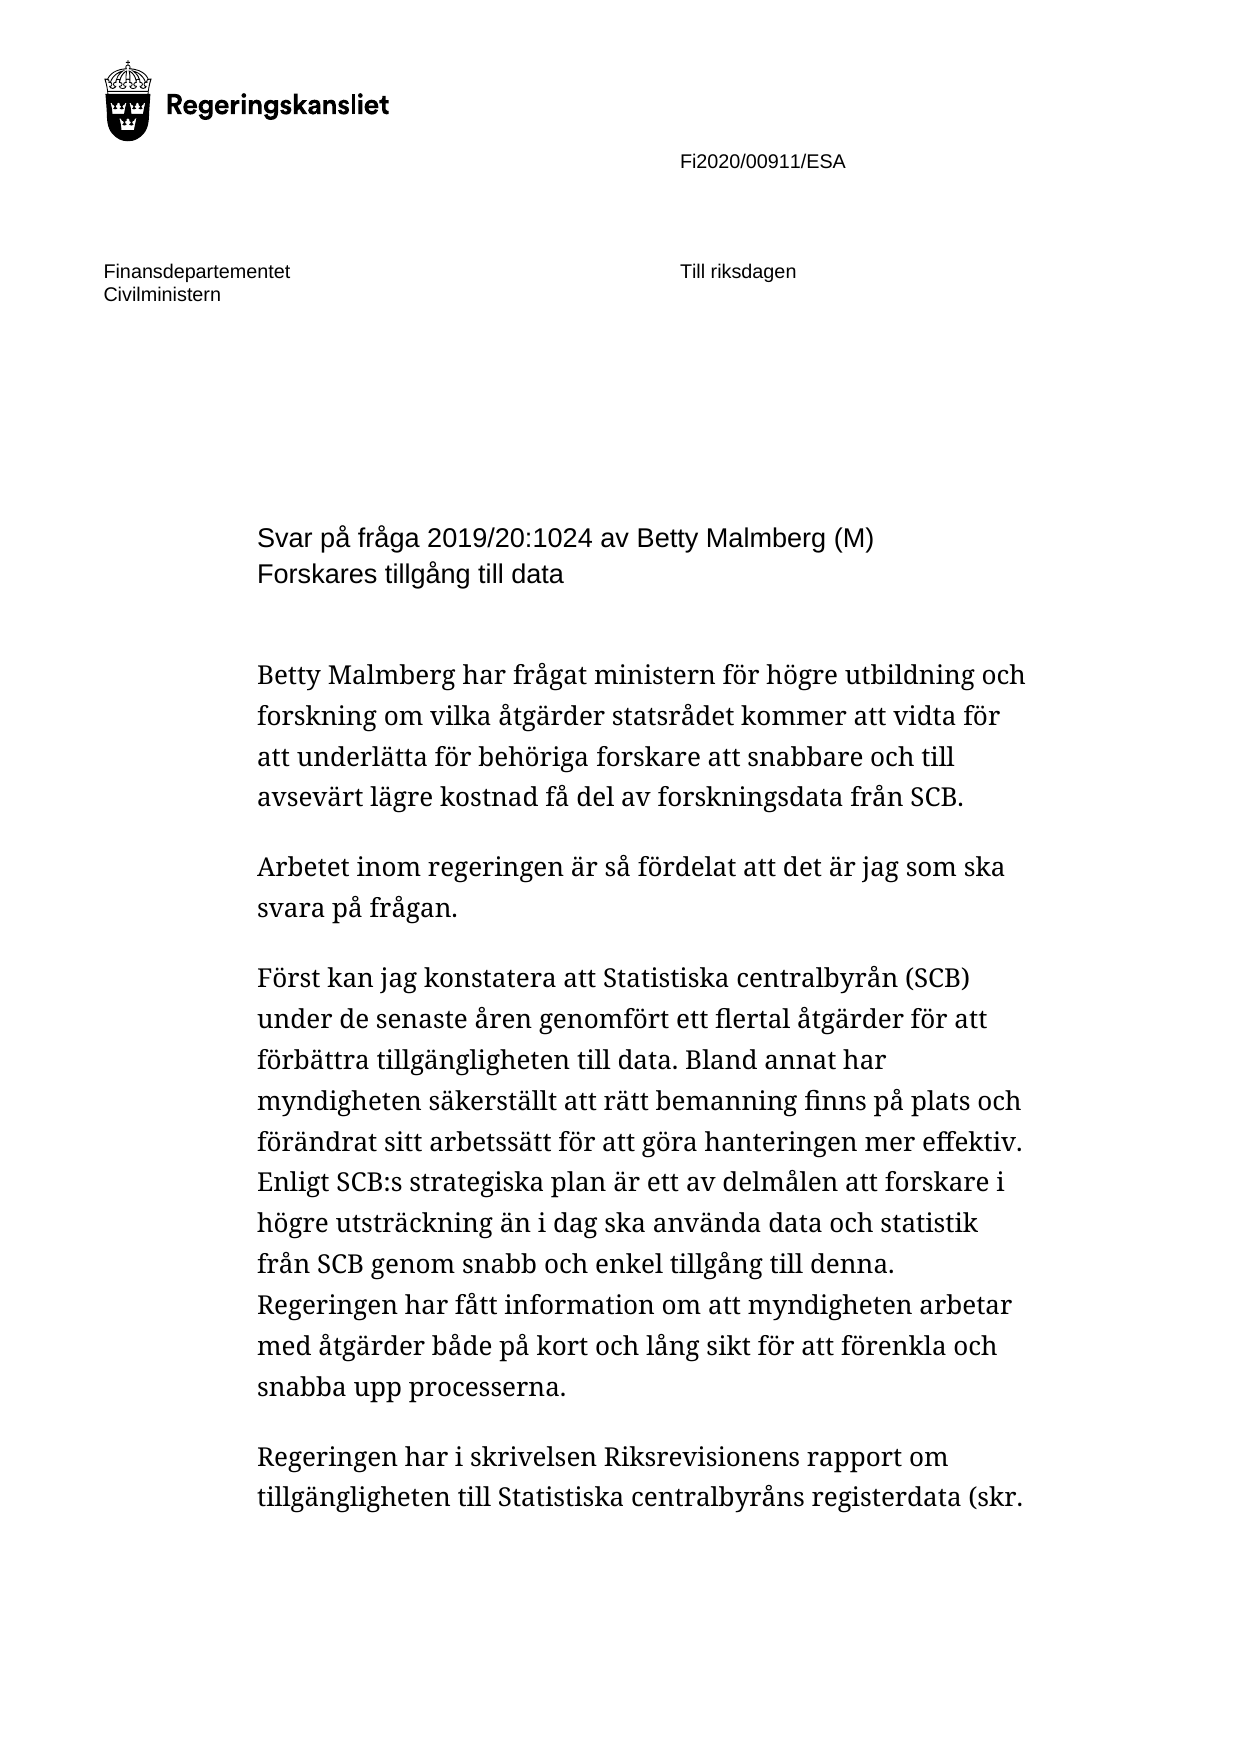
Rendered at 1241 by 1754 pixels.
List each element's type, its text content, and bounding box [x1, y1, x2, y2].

text Först kan jag konstatera att Statistiska centralbyrån (SCB) under de senaste åren genomfört ett flertal åtgärder för att förbättra tillgängligheten till data. Bland annat har myndigheten säkerställt att rätt bemanning finns på plats och förändrat sitt arbetssätt för att göra hanteringen mer effektiv. Enligt SCB:s strategiska plan är ett av delmålen att forskare i högre utsträckning än i dag ska använda data och statistik från SCB genom snabb och enkel tillgång till denna. Regeringen har fått information om att myndigheten arbetar med åtgärder både på kort och lång sikt för att förenkla och snabba upp processerna. [257, 960, 1033, 1404]
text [257, 1438, 1033, 1514]
text Arbetet inom regeringen är så fördelat att det är jag som ska svara på frågan. [257, 849, 1033, 925]
title Svar på fråga 2019/20:1024 av () Forskares tillgång till data [257, 522, 1033, 589]
text har frågat ministern för högre utbildning och forskning om vilka åtgärder statsrådet kommer att vidta för att underlätta för behöriga forskare att snabbare och till avsevärt lägre kostnad få del av forskningsdata från SCB. [257, 657, 1033, 814]
